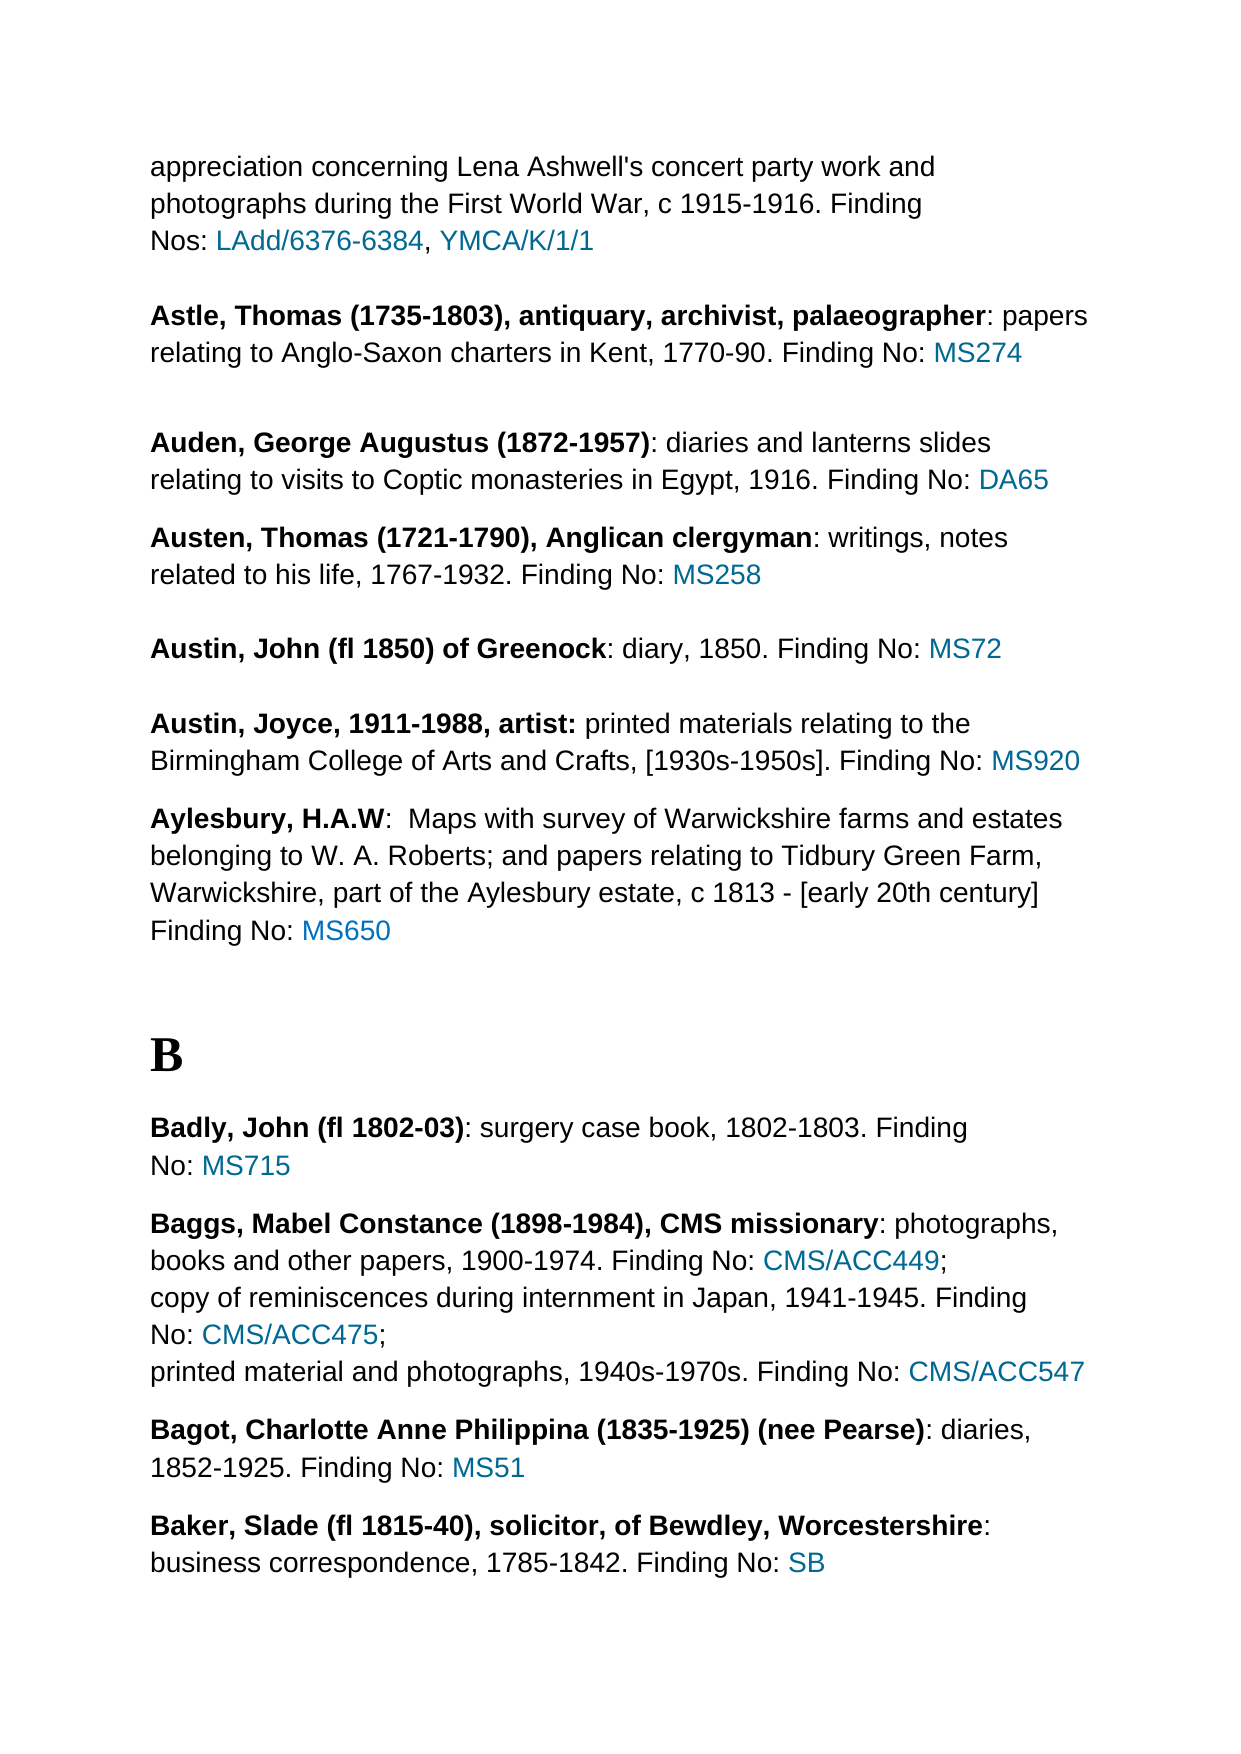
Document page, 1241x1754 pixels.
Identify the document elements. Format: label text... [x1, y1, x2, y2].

text Austen, Thomas (1721-1790), Anglican clergyman: writings, notes related to his life, 1767-1932. Finding No: MS258 Austin, John (fl 1850) of Greenock: diary, 1850. Finding No: MS72 Austin, Joyce, 1911-1988, artist: printed materials relating to the Birmingham College of Arts and Crafts, [1930s-1950s]. Finding No: MS920 [150, 521, 1090, 776]
text Bagot, Charlotte Anne Philippina (1835-1925) (nee Pearse): diaries, 1852-1925. Finding No: MS51 [150, 1413, 1090, 1483]
text Badly, John (fl 1802-03): surgery case book, 1802-1803. Finding No: MS715 [150, 1111, 1090, 1181]
text Baker, Slade (fl 1815-40), solicitor, of Bewdley, Worcestershire: business correspondence, 1785-1842. Finding No: SB [150, 1508, 1090, 1578]
text Aylesbury, H.A.W: Maps with survey of Warwickshire farms and estates belonging to W. A. Roberts; and papers relating to Tidbury Green Farm, Warwickshire, part of the Aylesbury estate, c 1813 - [early 20th century] Finding No: MS650 [150, 802, 1090, 946]
text Baggs, Mabel Constance (1898-1984), CMS missionary: photographs, books and other papers, 1900-1974. Finding No: CMS/ACC449; copy of reminiscences during internment in Japan, 1941-1945. Finding No: CMS/ACC475; printed material and photographs, 1940s-1970s. Finding No: CMS/ACC547 [150, 1207, 1090, 1388]
text B [150, 1024, 1090, 1082]
text Auden, George Augustus (1872-1957): diaries and lanterns slides relating to visits to Coptic monasteries in Egypt, 1916. Finding No: DA65 [150, 426, 1090, 495]
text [150, 150, 1090, 401]
